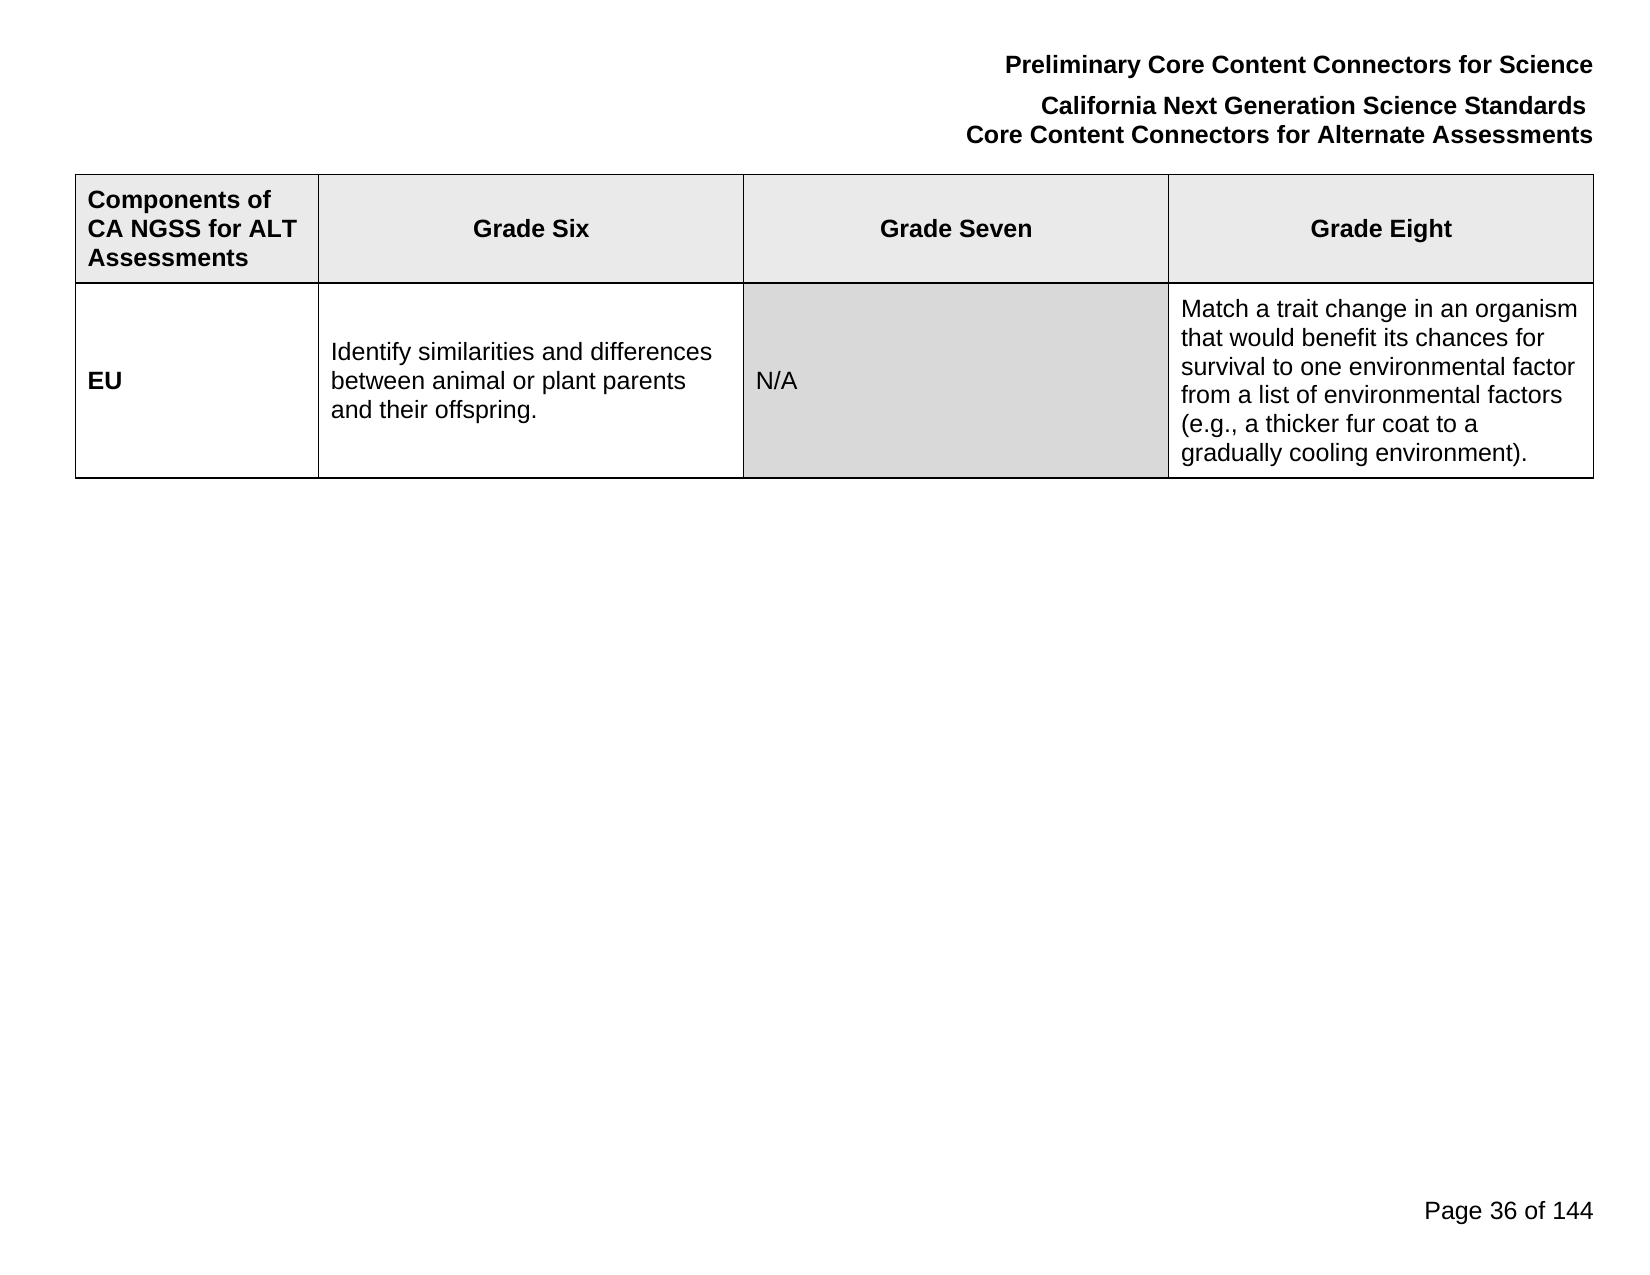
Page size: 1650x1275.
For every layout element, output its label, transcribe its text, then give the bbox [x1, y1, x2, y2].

table_header Grade Eight [1169, 175, 1593, 282]
table_cell EU [76, 284, 318, 477]
table_header Grade Six [319, 175, 743, 282]
table_cell N/A [744, 284, 1168, 477]
table_header Grade Seven [744, 175, 1168, 282]
table_header Components of CA NGSS for ALT Assessments [76, 175, 318, 282]
table_cell Match a trait change in an organism that would benefit its chances for survival to one environmental factor from a list of environmental factors (e.g., a thicker fur coat to a gradually cooling environment). [1169, 284, 1593, 477]
table_cell Identify similarities and differences between animal or plant parents and their offspring. [319, 284, 743, 477]
